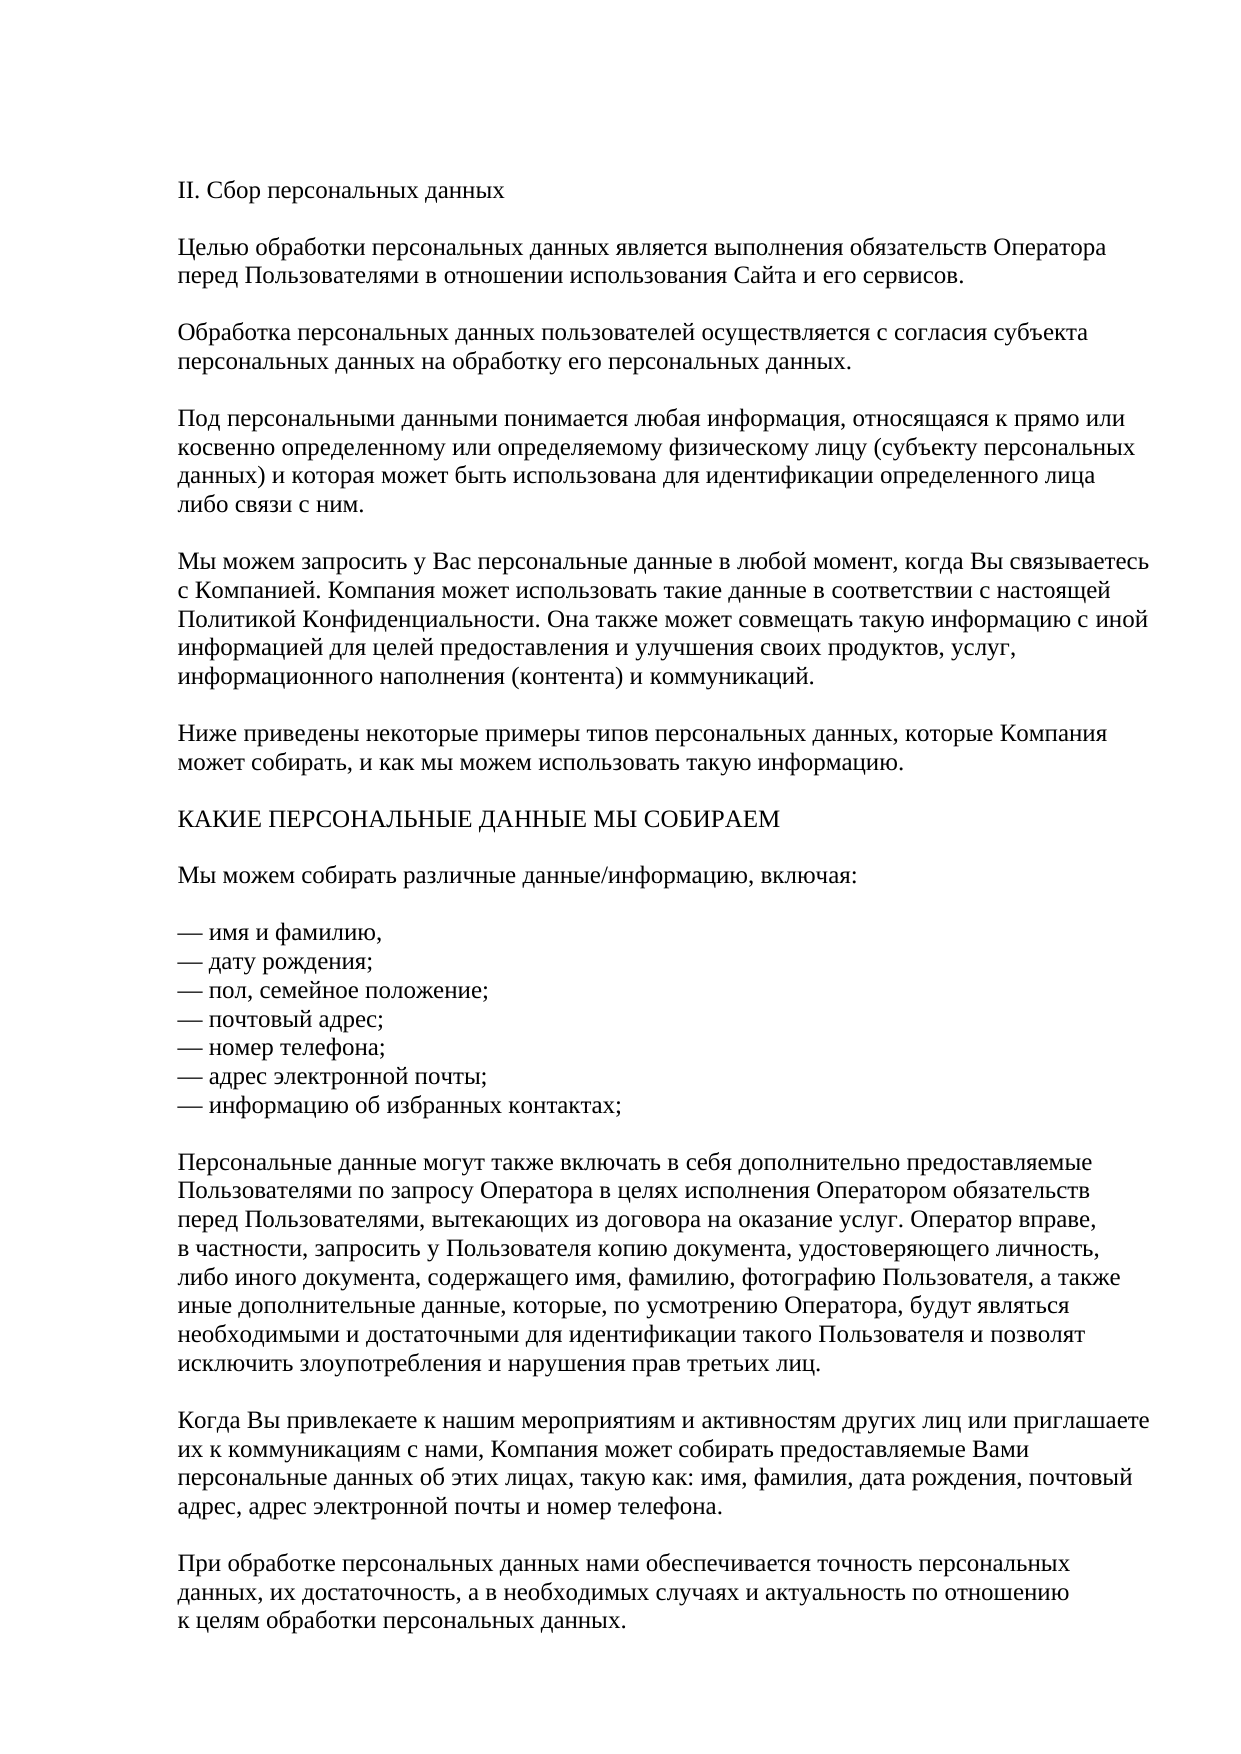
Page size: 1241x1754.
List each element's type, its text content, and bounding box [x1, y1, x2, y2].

text Под персональными данными понимается любая информация, относящаяся к прямо или косвенно определенному или определяемому физическому лицу (субъекту персональных данных) и которая может быть использована для идентификации определенного лица либо связи с ним. [177, 403, 1152, 518]
text Обработка персональных данных пользователей осуществляется с согласия субъекта персональных данных на обработку его персональных данных. [177, 317, 1152, 375]
text Персональные данные могут также включать в себя дополнительно предоставляемые Пользователями по запросу Оператора в целях исполнения Оператором обязательств перед Пользователями, вытекающих из договора на оказание услуг. Оператор вправе, в частности, запросить у Пользователя копию документа, удостоверяющего личность, либо иного документа, содержащего имя, фамилию, фотографию Пользователя, а также иные дополнительные данные, которые, по усмотрению Оператора, будут являться необходимыми и достаточными для идентификации такого Пользователя и позволят исключить злоупотребления и нарушения прав третьих лиц. [177, 1147, 1152, 1377]
text — имя и фамилию, — дату рождения; — пол, семейное положение; — почтовый адрес; — номер телефона; — адрес электронной почты; — информацию об избранных контактах; [177, 917, 1152, 1119]
text II. Сбор персональных данных [177, 175, 1152, 204]
text При обработке персональных данных нами обеспечивается точность персональных данных, их достаточность, а в необходимых случаях и актуальность по отношению к целям обработки персональных данных. [177, 1548, 1152, 1634]
text Ниже приведены некоторые примеры типов персональных данных, которые Компания может собирать, и как мы можем использовать такую информацию. [177, 718, 1152, 776]
text Когда Вы привлекаете к нашим мероприятиям и активностям других лиц или приглашаете их к коммуникациям с нами, Компания может собирать предоставляемые Вами персональные данных об этих лицах, такую как: имя, фамилия, дата рождения, почтовый адрес, адрес электронной почты и номер телефона. [177, 1405, 1152, 1520]
text КАКИЕ ПЕРСОНАЛЬНЫЕ ДАННЫЕ МЫ СОБИРАЕМ [177, 804, 1152, 832]
text Мы можем запросить у Вас персональные данные в любой момент, когда Вы связываетесь с Компанией. Компания может использовать такие данные в соответствии с настоящей Политикой Конфиденциальности. Она также может совмещать такую информацию с иной информацией для целей предоставления и улучшения своих продуктов, услуг, информационного наполнения (контента) и коммуникаций. [177, 546, 1152, 690]
text Мы можем собирать различные данные/информацию, включая: [177, 861, 1152, 889]
text Целью обработки персональных данных является выполнения обязательств Оператора перед Пользователями в отношении использования Сайта и его сервисов. [177, 232, 1152, 289]
